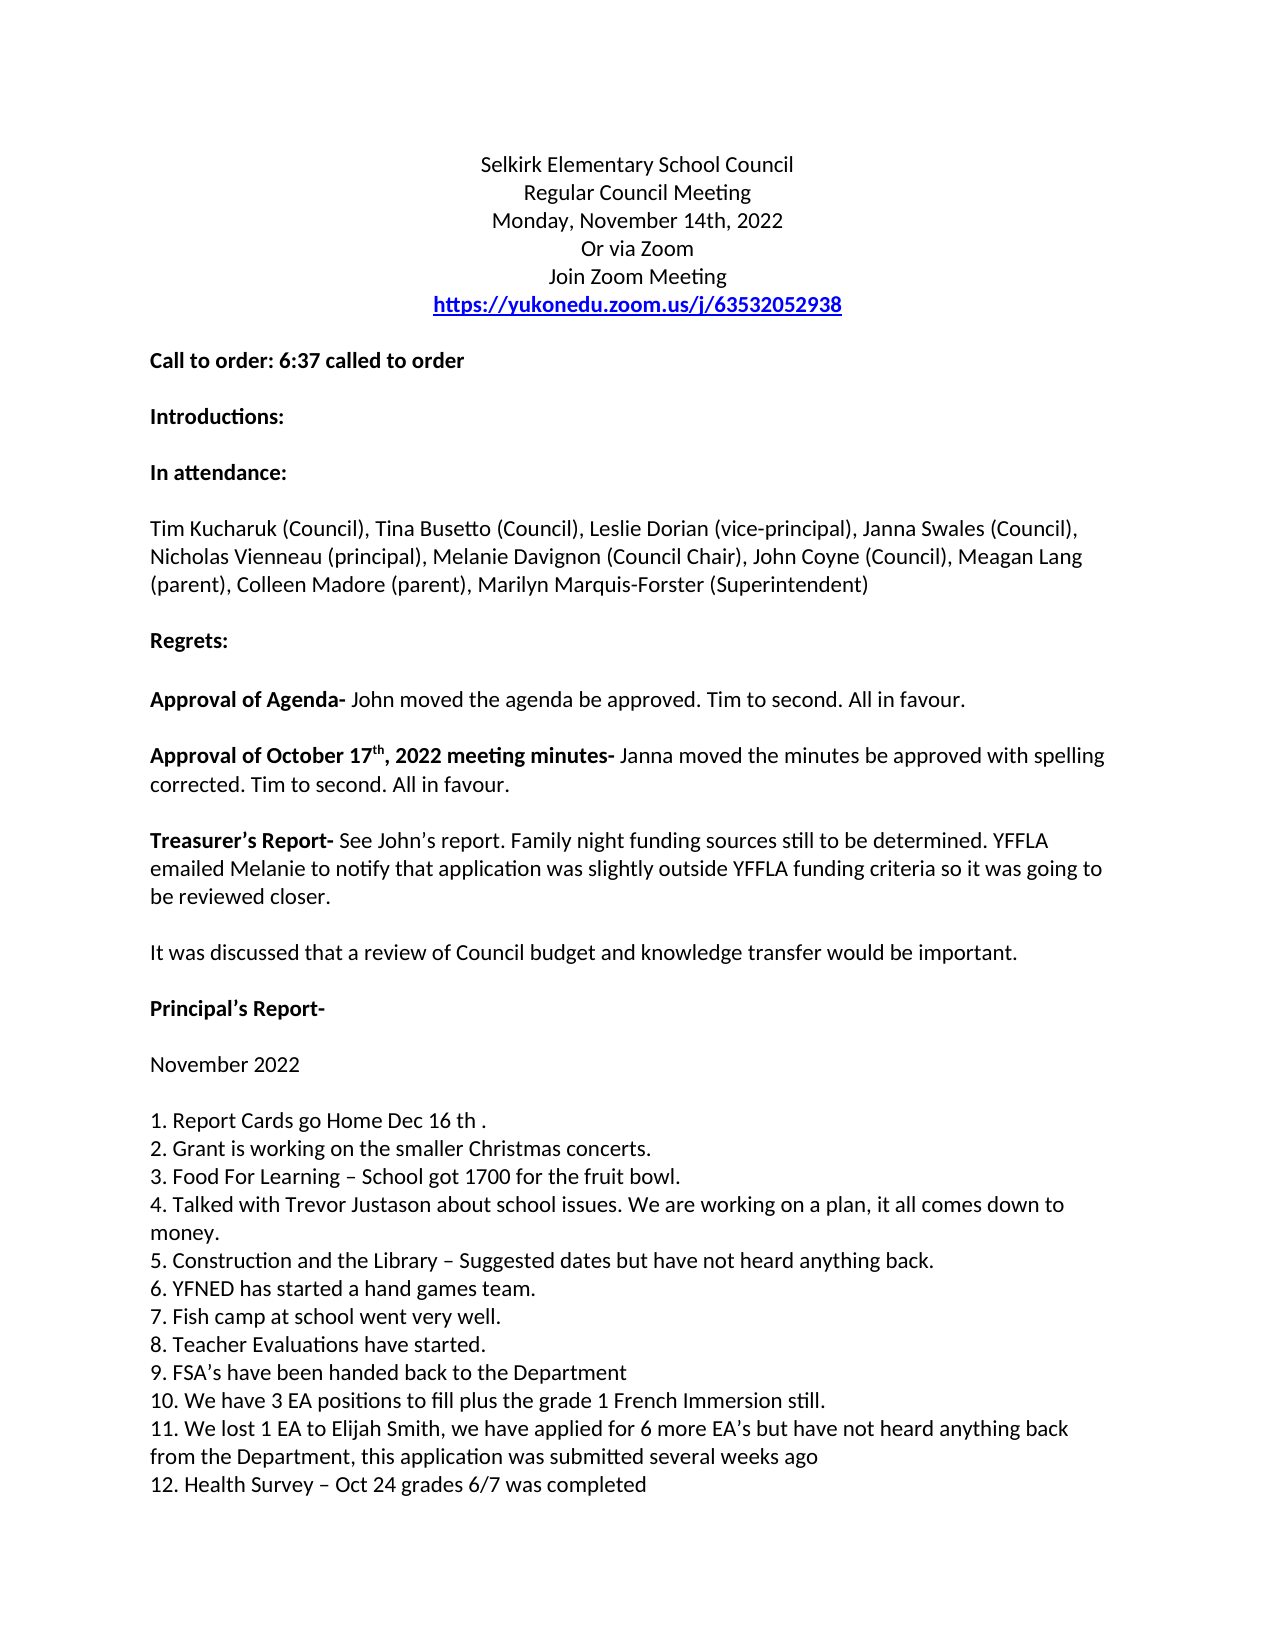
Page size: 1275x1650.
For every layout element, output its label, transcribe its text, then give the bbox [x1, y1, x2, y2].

text 4. Talked with Trevor Justason about school issues. We are working on a plan, it all comes down to [150, 1190, 1125, 1218]
text Selkirk Elementary School Council [150, 150, 1125, 178]
text Regrets: [150, 626, 1125, 654]
text Monday, November 14th, 2022 [150, 206, 1125, 234]
text 11. We lost 1 EA to Elijah Smith, we have applied for 6 more EA’s but have not heard anything back [150, 1414, 1125, 1442]
text Approval of October 17th, 2022 meeting minutes- Janna moved the minutes be approved with spelling corrected. Tim to second. All in favour. [150, 742, 1125, 798]
text 1. Report Cards go Home Dec 16 th . [150, 1106, 1125, 1134]
text Regular Council Meeting [150, 178, 1125, 206]
text Or via Zoom [150, 234, 1125, 262]
text It was discussed that a review of Council budget and knowledge transfer would be important. [150, 938, 1125, 966]
text Join Zoom Meeting [150, 262, 1125, 290]
text Approval of Agenda- John moved the agenda be approved. Tim to second. All in favour. [150, 686, 1125, 714]
text November 2022 [150, 1050, 1125, 1078]
text 8. Teacher Evaluations have started. [150, 1330, 1125, 1358]
text money. [150, 1218, 1125, 1246]
text 12. Health Survey – Oct 24 grades 6/7 was completed [150, 1470, 1125, 1498]
text 3. Food For Learning – School got 1700 for the fruit bowl. [150, 1162, 1125, 1190]
text 7. Fish camp at school went very well. [150, 1302, 1125, 1330]
text 9. FSA’s have been handed back to the Department [150, 1358, 1125, 1386]
text In attendance: [150, 458, 1125, 486]
text 6. YFNED has started a hand games team. [150, 1274, 1125, 1302]
text 10. We have 3 EA positions to fill plus the grade 1 French Immersion still. [150, 1386, 1125, 1414]
text Tim Kucharuk (Council), Tina Busetto (Council), Leslie Dorian (vice-principal), Janna Swales (Council), Nicholas Vienneau (principal), Melanie Davignon (Council Chair), John Coyne (Council), Meagan Lang (parent), Colleen Madore (parent), Marilyn Marquis-Forster (Superintendent) [150, 514, 1125, 598]
text 2. Grant is working on the smaller Christmas concerts. [150, 1134, 1125, 1162]
text Principal’s Report- [150, 994, 1125, 1022]
text from the Department, this application was submitted several weeks ago [150, 1442, 1125, 1470]
text Call to order: 6:37 called to order [150, 346, 1125, 374]
text Treasurer’s Report- See John’s report. Family night funding sources still to be determined. YFFLA emailed Melanie to notify that application was slightly outside YFFLA funding criteria so it was going to be reviewed closer. [150, 826, 1125, 910]
text 5. Construction and the Library – Suggested dates but have not heard anything back. [150, 1246, 1125, 1274]
text Introductions: [150, 402, 1125, 430]
text https://yukonedu.zoom.us/j/63532052938 [150, 290, 1125, 318]
